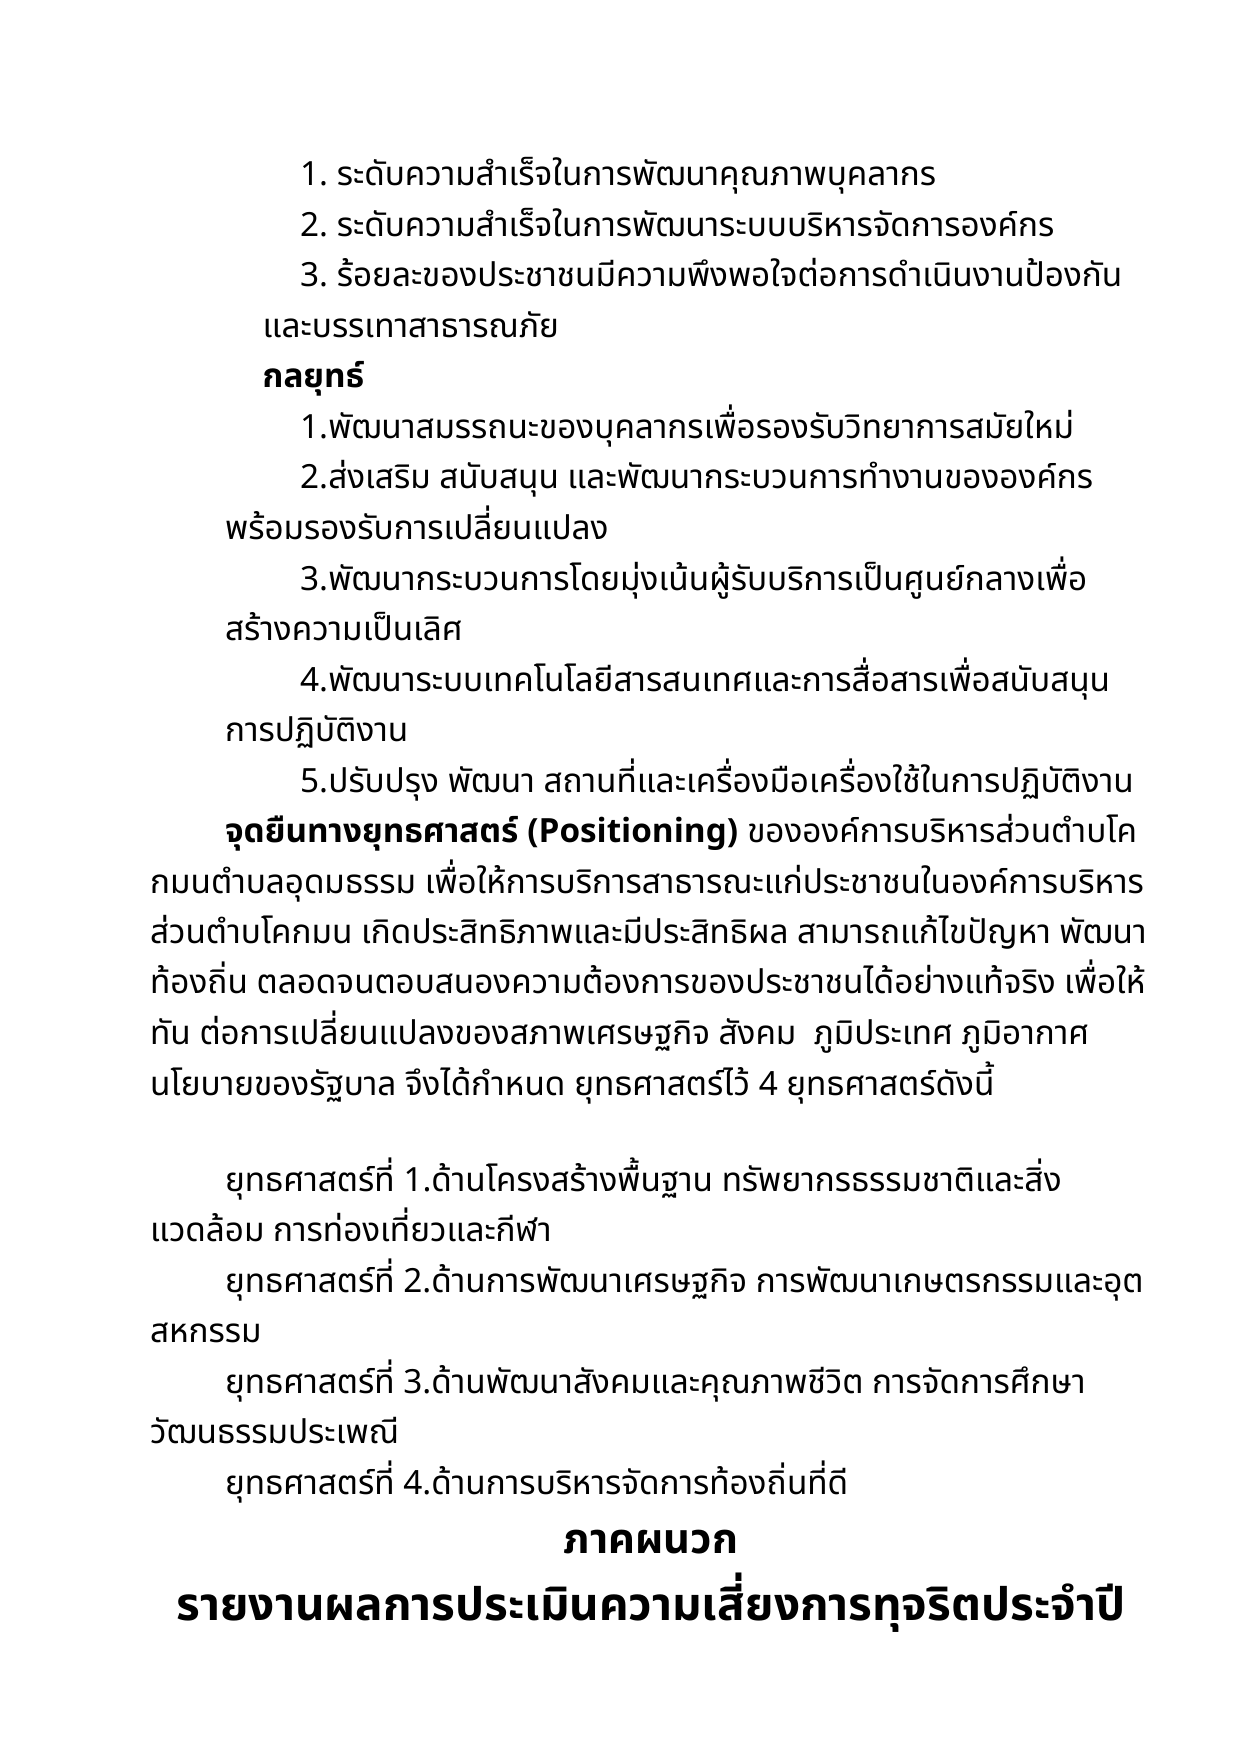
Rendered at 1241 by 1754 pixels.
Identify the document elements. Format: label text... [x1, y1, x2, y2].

text 3. ร้อยละของประชาชนมีความพึงพอใจต่อการดําเนินงานป้องกันและบรรเทาสาธารณภัย [262, 251, 1152, 352]
text 2. ระดับความสําเร็จในการพัฒนาระบบบริหารจัดการองค์กร [262, 201, 1152, 251]
text 4.พัฒนาระบบเทคโนโลยีสารสนเทศและการสื่อสารเพื่อสนับสนุนการปฏิบัติงาน [225, 655, 1152, 756]
text 2.ส่งเสริม สนับสนุน และพัฒนากระบวนการทำงานขององค์กรพร้อมรองรับการเปลี่ยนแปลง [225, 453, 1152, 554]
text ยุทธศาสตร์ที่ 3.ด้านพัฒนาสังคมและคุณภาพชีวิต การจัดการศึกษา วัฒนธรรมประเพณี [150, 1357, 1152, 1458]
text กลยุทธ์ [187, 352, 1152, 403]
text จุดยืนทางยุทธศาสตร์ (Positioning) ขององค์การบริหารส่วนตำบโคกมนตําบลอุดมธรรม เพื่อให้การบริการสาธารณะแก่ประชาชนในองค์การบริหารส่วนตำบโคกมน เกิดประสิทธิภาพและมีประสิทธิผล สามารถแก้ไขปัญหา พัฒนาท้องถิ่น ตลอดจนตอบสนองความต้องการของประชาชนได้อย่างแท้จริง เพื่อให้ทัน ต่อการเปลี่ยนแปลงของสภาพเศรษฐกิจ สังคม ภูมิประเทศ ภูมิอากาศ นโยบายของรัฐบาล จึงได้กําหนด ยุทธศาสตร์ไว้ 4 ยุทธศาสตร์ดังนี้ [150, 807, 1152, 1110]
text 1.พัฒนาสมรรถนะของบุคลากรเพื่อรองรับวิทยาการสมัยใหม่ [225, 403, 1152, 453]
text ยุทธศาสตร์ที่ 2.ด้านการพัฒนาเศรษฐกิจ การพัฒนาเกษตรกรรมและอุตสหกรรม [150, 1256, 1152, 1357]
text 1. ระดับความสําเร็จในการพัฒนาคุณภาพบุคลากร [262, 150, 1152, 201]
text ภาคผนวก [150, 1509, 1152, 1572]
text รายงานผลการประเมินความเสี่ยงการทุจริตประจำปี [150, 1572, 1152, 1641]
text ยุทธศาสตร์ที่ 1.ด้านโครงสร้างพื้นฐาน ทรัพยากรธรรมชาติและสิ่งแวดล้อม การท่องเที่ยวและกีฬา [150, 1155, 1152, 1256]
text 5.ปรับปรุง พัฒนา สถานที่และเครื่องมือเครื่องใช้ในการปฏิบัติงาน [225, 756, 1152, 807]
text ยุทธศาสตร์ที่ 4.ด้านการบริหารจัดการท้องถิ่นที่ดี [150, 1458, 1152, 1509]
text 3.พัฒนากระบวนการโดยมุ่งเน้นผู้รับบริการเป็นศูนย์กลางเพื่อสร้างความเป็นเลิศ [225, 554, 1152, 655]
